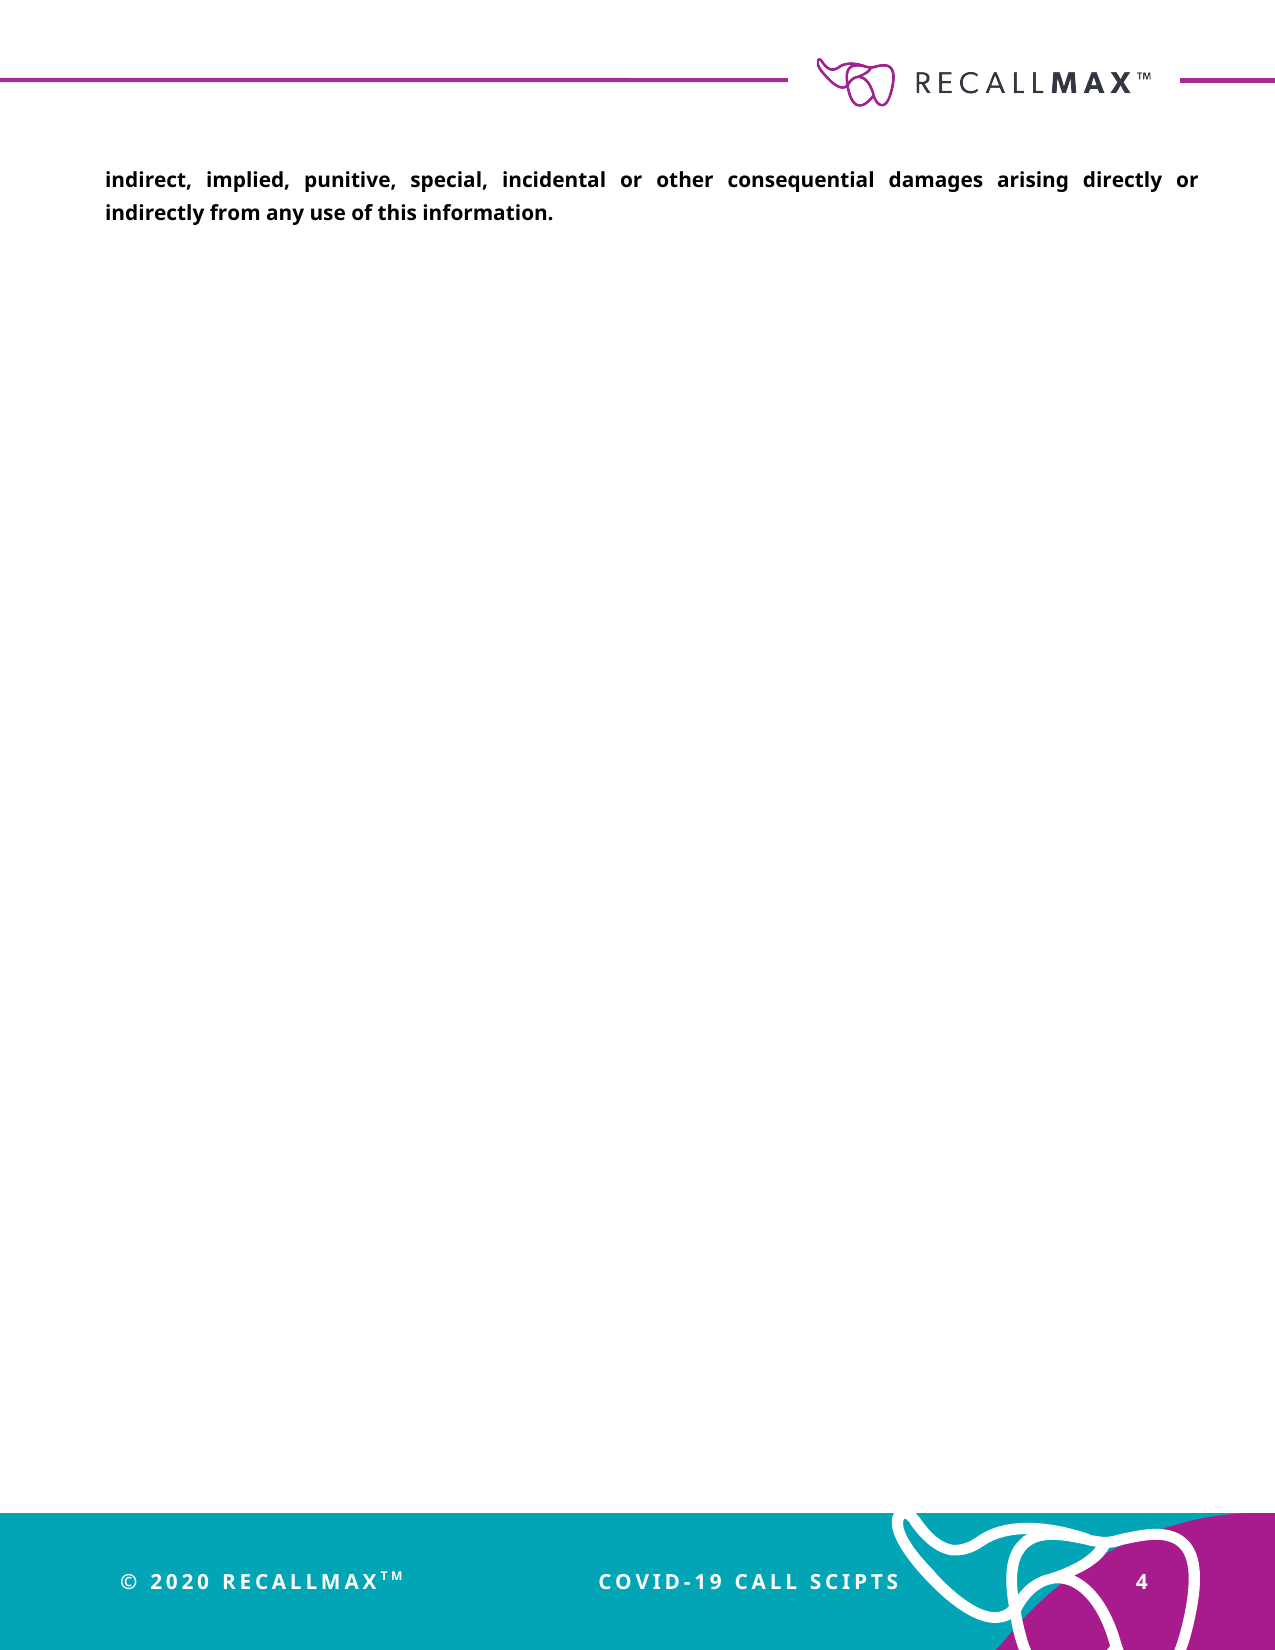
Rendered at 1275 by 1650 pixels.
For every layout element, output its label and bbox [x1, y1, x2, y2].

text [105, 165, 1200, 226]
picture [817, 58, 1151, 107]
